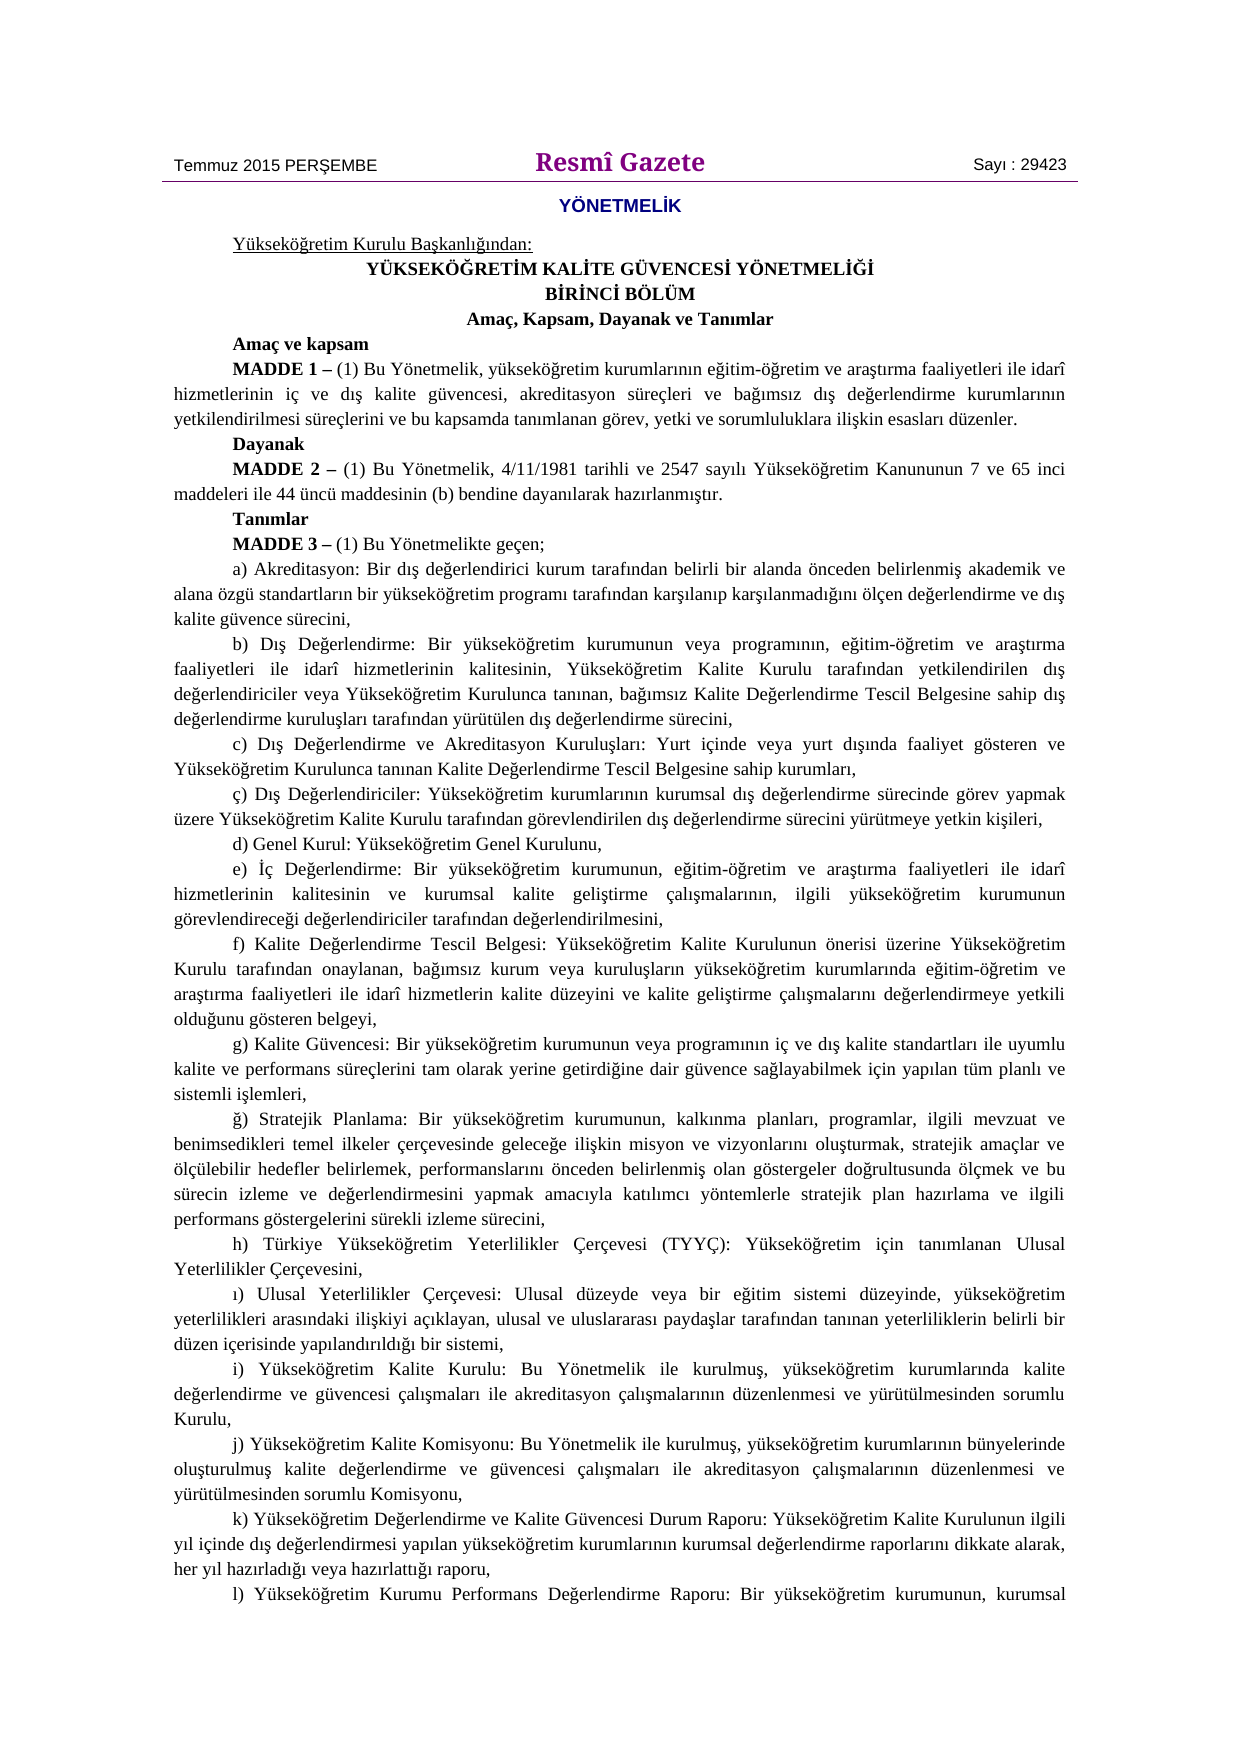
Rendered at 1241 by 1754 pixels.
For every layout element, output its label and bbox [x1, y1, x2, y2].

table_header [146, 148, 1094, 1606]
